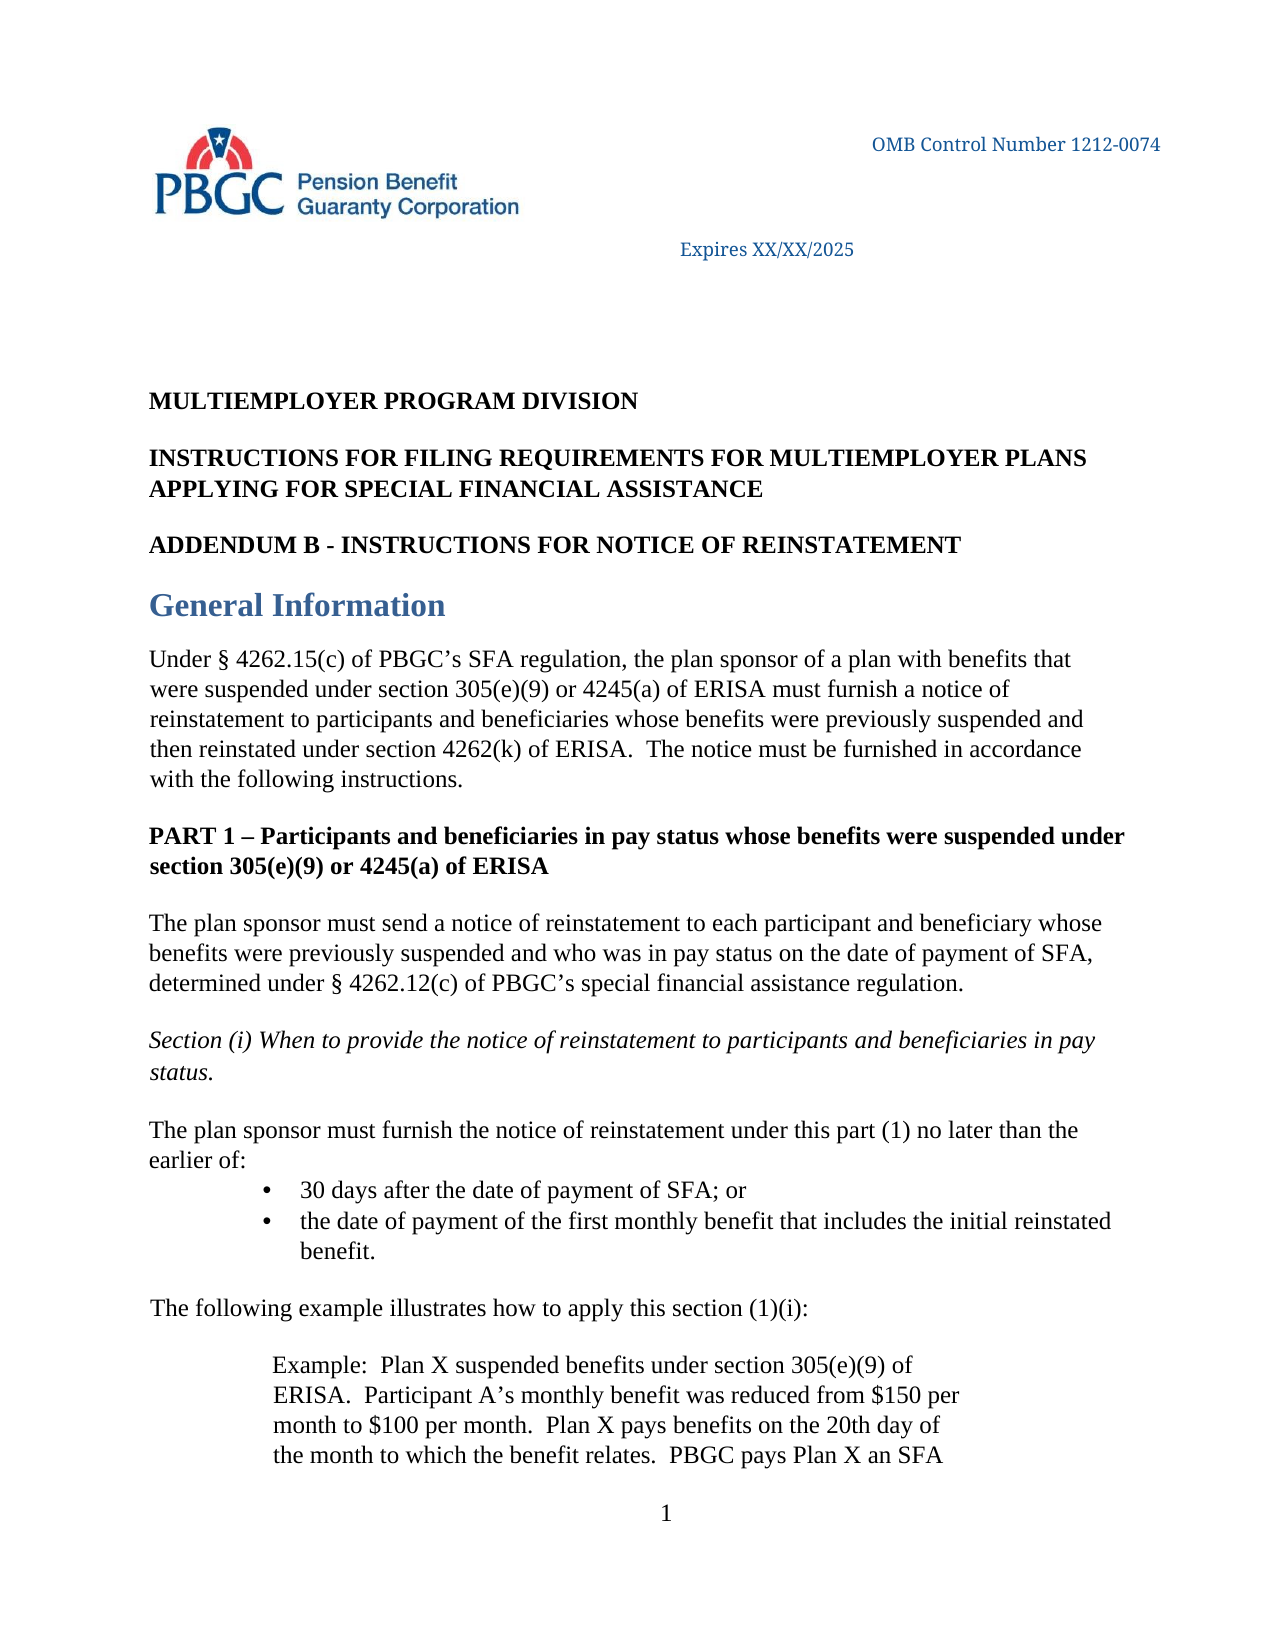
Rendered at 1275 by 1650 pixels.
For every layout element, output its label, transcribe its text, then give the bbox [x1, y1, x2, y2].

text APPLYING FOR SPECIAL FINANCIAL ASSISTANCE [148, 474, 1127, 502]
list 30 days after the date of payment of SFA; or [262, 1175, 1126, 1204]
text MULTIEMPLOYER PROGRAM DIVISION [148, 386, 1127, 415]
list the date of payment of the first monthly benefit that includes the initial reinstated benefit. [262, 1206, 1126, 1265]
text INSTRUCTIONS FOR FILING REQUIREMENTS FOR MULTIEMPLOYER PLANS [148, 443, 1127, 472]
text The plan sponsor must send a notice of reinstatement to each participant and beneficiary whose benefits were previously suspended and who was in pay status on the date of payment of SFA, determined under § 4262.12(c) of PBGC’s special financial assistance regulation. [148, 908, 1126, 997]
text The following example illustrates how to apply this section (1)(i): [150, 1293, 1126, 1322]
subtitle General Information [148, 585, 1128, 624]
text ADDENDUM B - INSTRUCTIONS FOR NOTICE OF REINSTATEMENT [148, 531, 1127, 559]
text Expires XX/XX/2025 [453, 159, 1081, 262]
text Under § 4262.15(c) of PBGC’s SFA regulation, the plan sponsor of a plan with benefits that were suspended under section 305(e)(9) or 4245(a) of ERISA must furnish a notice of reinstatement to participants and beneficiaries whose benefits were previously suspended and then reinstated under section 4262(k) of ERISA. The notice must be furnished in accordance with the following instructions. [148, 644, 1126, 793]
text OMB Control Number 1212-0074 [453, 103, 1184, 156]
text PART 1 – Participants and beneficiaries in pay status whose benefits were suspended under section 305(e)(9) or 4245(a) of ERISA [148, 821, 1127, 880]
text Section (i) When to provide the notice of reinstatement to participants and beneficiaries in pay status. [148, 1025, 1128, 1086]
text The plan sponsor must furnish the notice of reinstatement under this part (1) no later than the earlier of: [148, 1115, 1126, 1173]
picture [151, 124, 527, 231]
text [272, 1351, 976, 1469]
